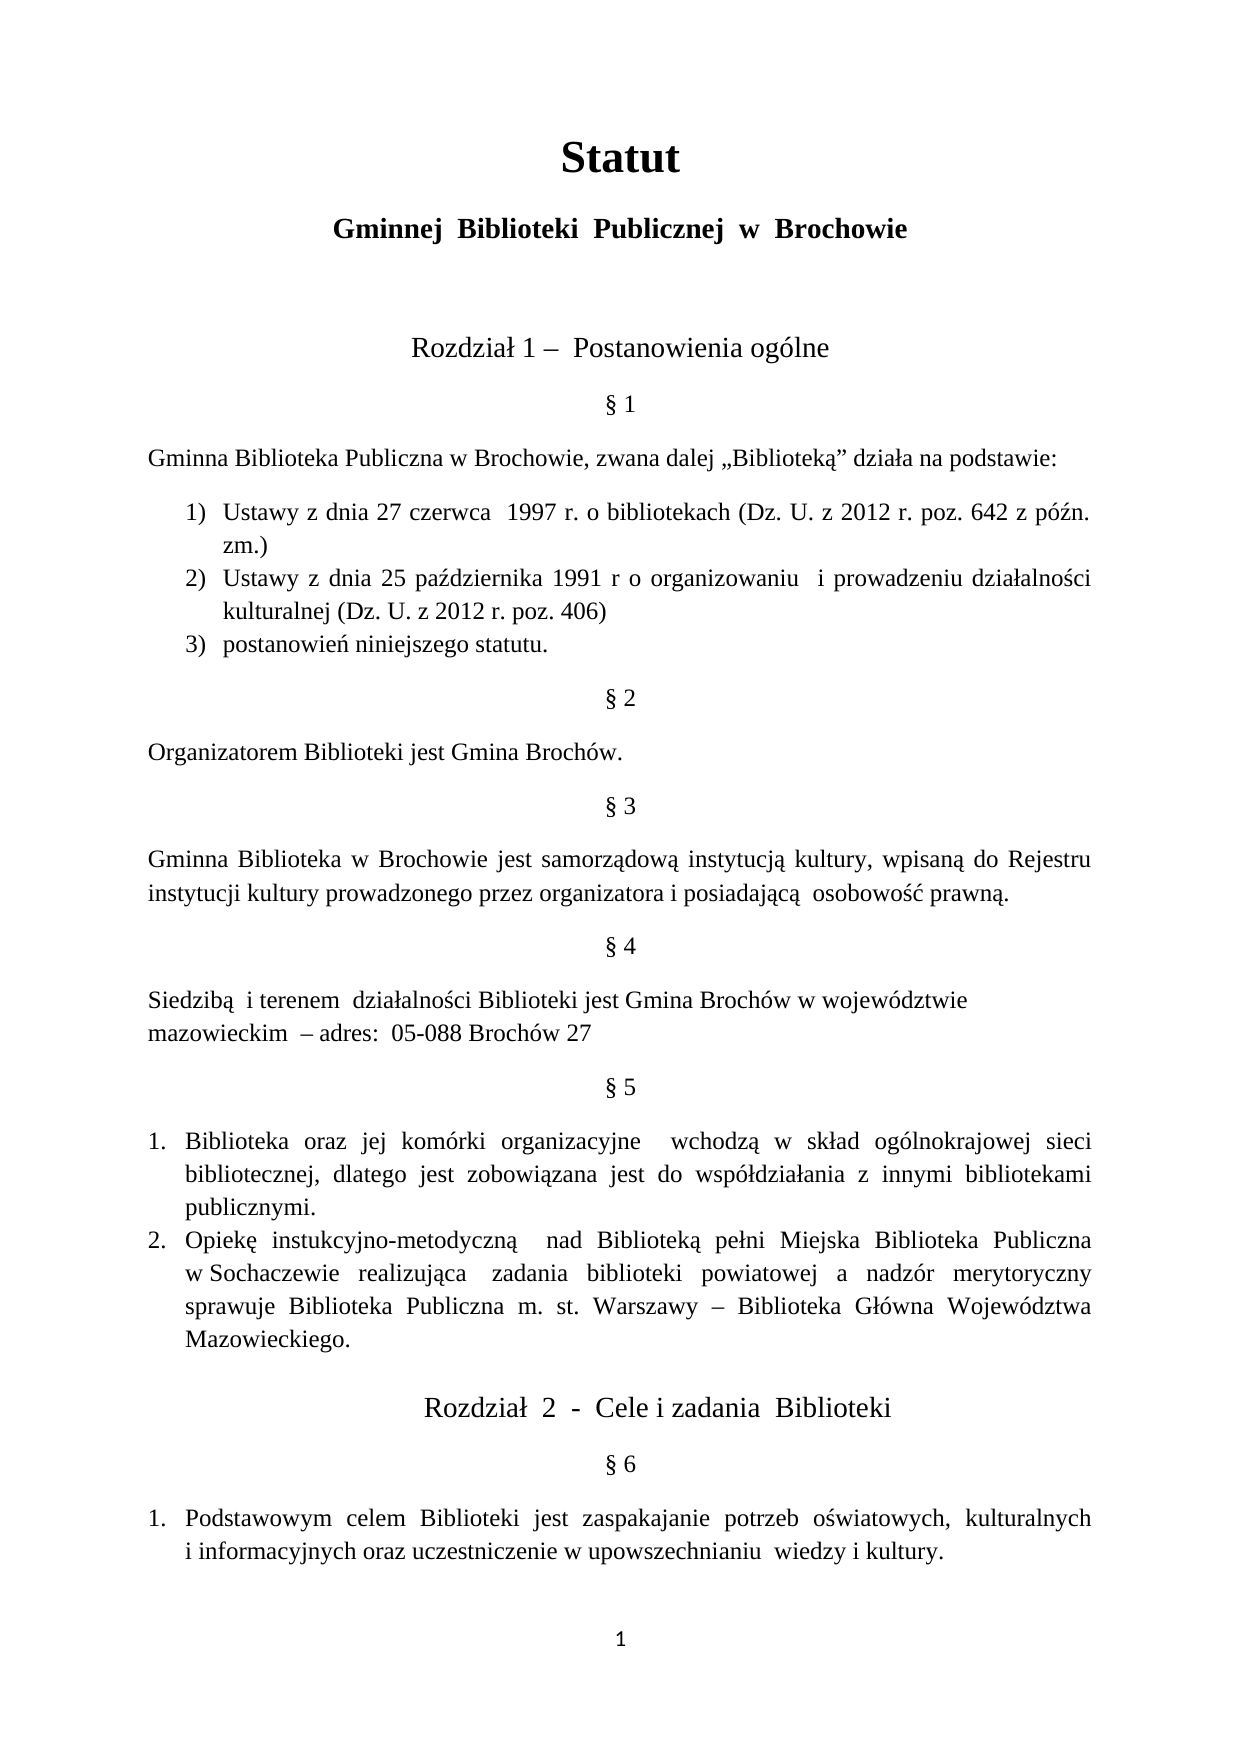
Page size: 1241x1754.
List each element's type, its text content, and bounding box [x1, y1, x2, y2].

list Ustawy z dnia 25 października 1991 r o organizowaniu i prowadzeniu działalności kulturalnej (Dz. U. z 2012 r. poz. 406) [185, 563, 1092, 625]
text Siedzibą i terenem działalności Biblioteki jest Gmina Brochów w województwie mazowieckim – adres: 05-088 Brochów 27 [148, 985, 1092, 1047]
list postanowień niniejszego statutu. [185, 629, 1092, 658]
text Gminna Biblioteka Publiczna w Brochowie, zwana dalej „Biblioteką” działa na podstawie: [148, 443, 1092, 472]
text Gminna Biblioteka w Brochowie jest samorządową instytucją kultury, wpisaną do Rejestru instytucji kultury prowadzonego przez organizatora i posiadającą osobowość prawną. [148, 844, 1092, 906]
text § 2 [148, 683, 1092, 712]
list Podstawowym celem Biblioteki jest zaspakajanie potrzeb oświatowych, kulturalnych i informacyjnych oraz uczestniczenie w upowszechnianiu wiedzy i kultury. [148, 1503, 1092, 1565]
text § 5 [148, 1072, 1092, 1101]
list Biblioteka oraz jej komórki organizacyjne wchodzą w skład ogólnokrajowej sieci bibliotecznej, dlatego jest zobowiązana jest do współdziałania z innymi bibliotekami publicznymi. [148, 1126, 1092, 1221]
text Statut [148, 130, 1092, 183]
text § 1 [148, 389, 1092, 418]
text § 6 [148, 1449, 1092, 1478]
text Rozdział 1 – Postanowienia ogólne [148, 330, 1092, 363]
list Ustawy z dnia 27 czerwca 1997 r. o bibliotekach (Dz. U. z 2012 r. poz. 642 z późn. zm.) [185, 497, 1092, 559]
text Gminnej Biblioteki Publicznej w Brochowie [148, 211, 1092, 245]
text § 3 [148, 791, 1092, 819]
text Organizatorem Biblioteki jest Gmina Brochów. [148, 737, 1092, 766]
list Rozdział 2 - Cele i zadania Biblioteki [223, 1390, 1092, 1424]
list Opiekę instukcyjno-metodyczną nad Biblioteką pełni Miejska Biblioteka Publiczna w Sochaczewie realizująca zadania biblioteki powiatowej a nadzór merytoryczny sprawuje Biblioteka Publiczna m. st. Warszawy – Biblioteka Główna Województwa Mazowieckiego. [148, 1225, 1092, 1353]
text § 4 [148, 931, 1092, 960]
